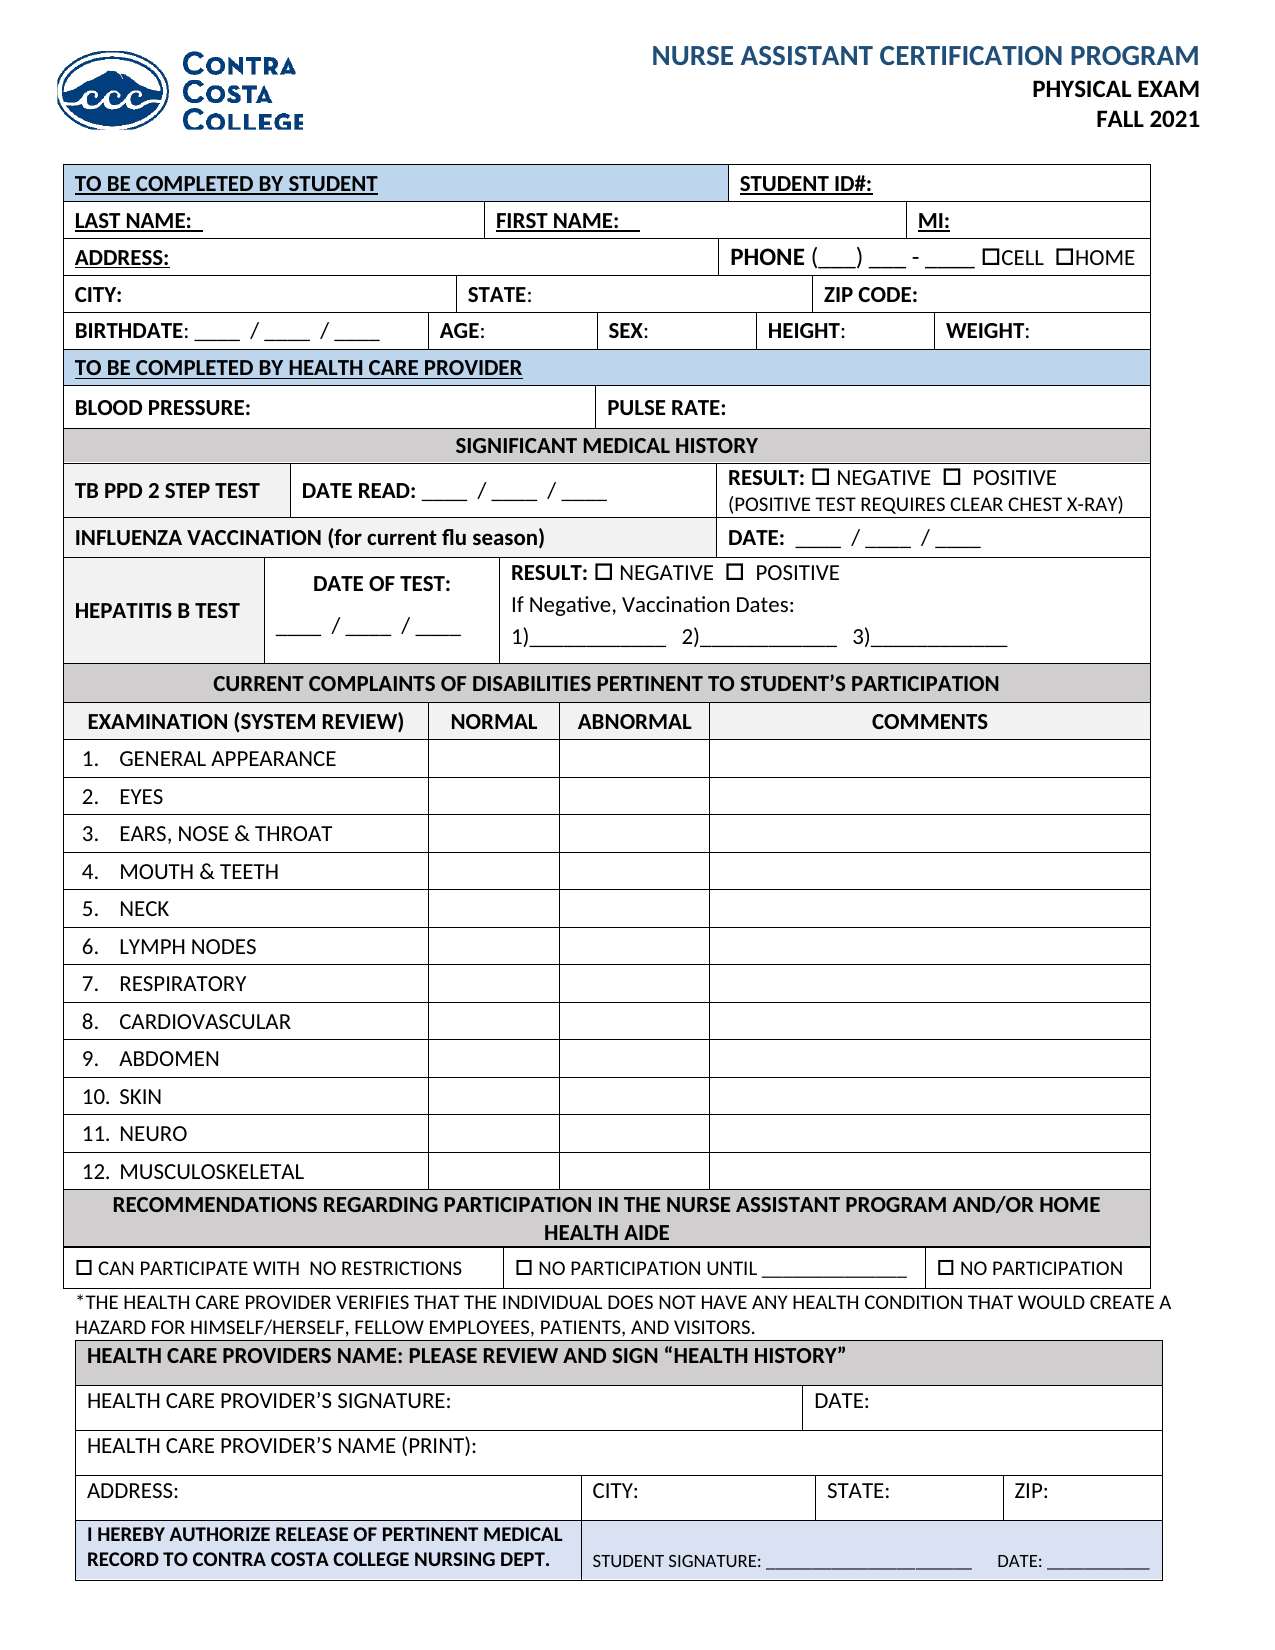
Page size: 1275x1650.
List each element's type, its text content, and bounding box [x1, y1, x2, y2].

table_cell [429, 1153, 559, 1189]
table_cell PHONE (___) ___ - ____ CELL HOME [719, 239, 1150, 275]
table_cell COMMENTS [710, 703, 1150, 739]
table_cell HEPATITIS B TEST [64, 558, 264, 663]
table_cell NO PARTICIPATION [926, 1248, 1150, 1288]
table_cell [429, 853, 559, 889]
table_cell DATE: [803, 1386, 1162, 1430]
table_cell I HEREBY AUTHORIZE RELEASE OF PERTINENT MEDICAL RECORD TO CONTRA COSTA COLLEGE NURSING DEPT. [76, 1521, 581, 1579]
table_cell HEALTH CARE PROVIDER’S NAME (PRINT): [76, 1431, 1162, 1475]
table_cell ADDRESS: [76, 1476, 581, 1520]
table_cell [429, 815, 559, 852]
table_cell AGE: [429, 313, 597, 348]
table_cell NEURO [64, 1115, 428, 1152]
table_cell HEIGHT: [757, 313, 934, 348]
table_cell ZIP CODE: [813, 276, 1150, 312]
table_cell [429, 778, 559, 814]
table_cell EARS, NOSE & THROAT [64, 815, 428, 852]
table_cell [710, 1078, 1150, 1114]
table_cell EYES [64, 778, 428, 814]
table_cell [560, 853, 709, 889]
table_cell LAST NAME: [64, 202, 484, 238]
table_cell DATE READ: ____ / ____ / ____ [291, 464, 716, 517]
table_cell CARDIOVASCULAR [64, 1003, 428, 1039]
table_cell [560, 1153, 709, 1189]
table_cell DATE: ____ / ____ / ____ [717, 518, 1150, 557]
table_header HEALTH CARE PROVIDERS NAME: PLEASE REVIEW AND SIGN “HEALTH HISTORY” [76, 1341, 1162, 1385]
table_cell ZIP: [1004, 1476, 1162, 1520]
table_cell STATE: [457, 276, 812, 312]
table_cell [560, 815, 709, 852]
table_header TO BE COMPLETED BY STUDENT [64, 165, 728, 201]
table_cell [429, 1003, 559, 1039]
table_cell FIRST NAME: [485, 202, 906, 238]
table_cell [710, 778, 1150, 814]
text *THE HEALTH CARE PROVIDER VERIFIES THAT THE INDIVIDUAL DOES NOT HAVE ANY HEALTH CONDITION THAT WOULD CREATE A HAZARD FOR HIMSELF/HERSELF, FELLOW EMPLOYEES, PATIENTS, AND VISITORS. [75, 165, 1200, 1340]
table_cell LYMPH NODES [64, 928, 428, 964]
table_cell CITY: [582, 1476, 815, 1520]
table_cell [560, 1078, 709, 1114]
table_cell [710, 965, 1150, 1002]
table_cell NECK [64, 890, 428, 927]
table_cell [429, 1115, 559, 1152]
table_cell RESULT: NEGATIVE POSITIVE If Negative, Vaccination Dates: 1)____________ 2)____________ 3)____________ [500, 558, 1150, 663]
table_cell MOUTH & TEETH [64, 853, 428, 889]
table_cell ABDOMEN [64, 1040, 428, 1077]
table_cell [560, 778, 709, 814]
table_cell [710, 740, 1150, 777]
table_cell BIRTHDATE: ____ / ____ / ____ [64, 313, 428, 348]
table_header STUDENT ID#: [729, 165, 1150, 201]
table_cell [560, 890, 709, 927]
table_cell CURRENT COMPLAINTS OF DISABILITIES PERTINENT TO STUDENT’S PARTICIPATION [64, 664, 1150, 702]
table_cell MUSCULOSKELETAL [64, 1153, 428, 1189]
table_cell [560, 1115, 709, 1152]
table_cell ADDRESS: [64, 239, 718, 275]
table_cell [710, 853, 1150, 889]
table_cell STUDENT SIGNATURE: ______________________ DATE: ___________ [582, 1521, 1162, 1579]
table_cell NO PARTICIPATION UNTIL ______________ [504, 1248, 925, 1288]
table_cell [710, 1040, 1150, 1077]
table_cell [710, 815, 1150, 852]
table_cell [560, 740, 709, 777]
table_cell [710, 928, 1150, 964]
table_cell TO BE COMPLETED BY HEALTH CARE PROVIDER [64, 350, 1150, 385]
table_cell SEX: [598, 313, 756, 348]
table_cell RESPIRATORY [64, 965, 428, 1002]
picture [56, 51, 303, 129]
table_cell [429, 1078, 559, 1114]
table_cell RECOMMENDATIONS REGARDING PARTICIPATION IN THE NURSE ASSISTANT PROGRAM AND/OR HOME HEALTH AIDE [64, 1190, 1150, 1246]
table_cell CITY: [64, 276, 456, 312]
table_cell [560, 965, 709, 1002]
table_cell STATE: [816, 1476, 1003, 1520]
table_cell SIGNIFICANT MEDICAL HISTORY [64, 429, 1150, 462]
table_cell [710, 890, 1150, 927]
table_cell WEIGHT: [935, 313, 1150, 348]
table_cell [560, 1003, 709, 1039]
table_cell BLOOD PRESSURE: [64, 386, 595, 427]
table_cell PULSE RATE: [596, 386, 1150, 427]
table_cell [429, 1040, 559, 1077]
table_cell SKIN [64, 1078, 428, 1114]
table_cell MI: [907, 202, 1150, 238]
table_cell [429, 928, 559, 964]
table_cell INFLUENZA VACCINATION (for current flu season) [64, 518, 716, 557]
table_cell [429, 965, 559, 1002]
table_cell NORMAL [429, 703, 559, 739]
table_cell [429, 890, 559, 927]
table_cell HEALTH CARE PROVIDER’S SIGNATURE: [76, 1386, 802, 1430]
table_cell [560, 1040, 709, 1077]
table_cell [560, 928, 709, 964]
table_cell EXAMINATION (SYSTEM REVIEW) [64, 703, 428, 739]
table_cell [710, 1153, 1150, 1189]
table_cell [429, 740, 559, 777]
table_cell GENERAL APPEARANCE [64, 740, 428, 777]
table_cell CAN PARTICIPATE WITH NO RESTRICTIONS [64, 1248, 503, 1288]
table_cell [710, 1003, 1150, 1039]
table_cell [710, 1115, 1150, 1152]
table_cell TB PPD 2 STEP TEST [64, 464, 290, 517]
table_cell ABNORMAL [560, 703, 709, 739]
table_cell RESULT: NEGATIVE POSITIVE (POSITIVE TEST REQUIRES CLEAR CHEST X-RAY) [717, 464, 1150, 517]
table_cell DATE OF TEST: ____ / ____ / ____ [265, 558, 499, 663]
